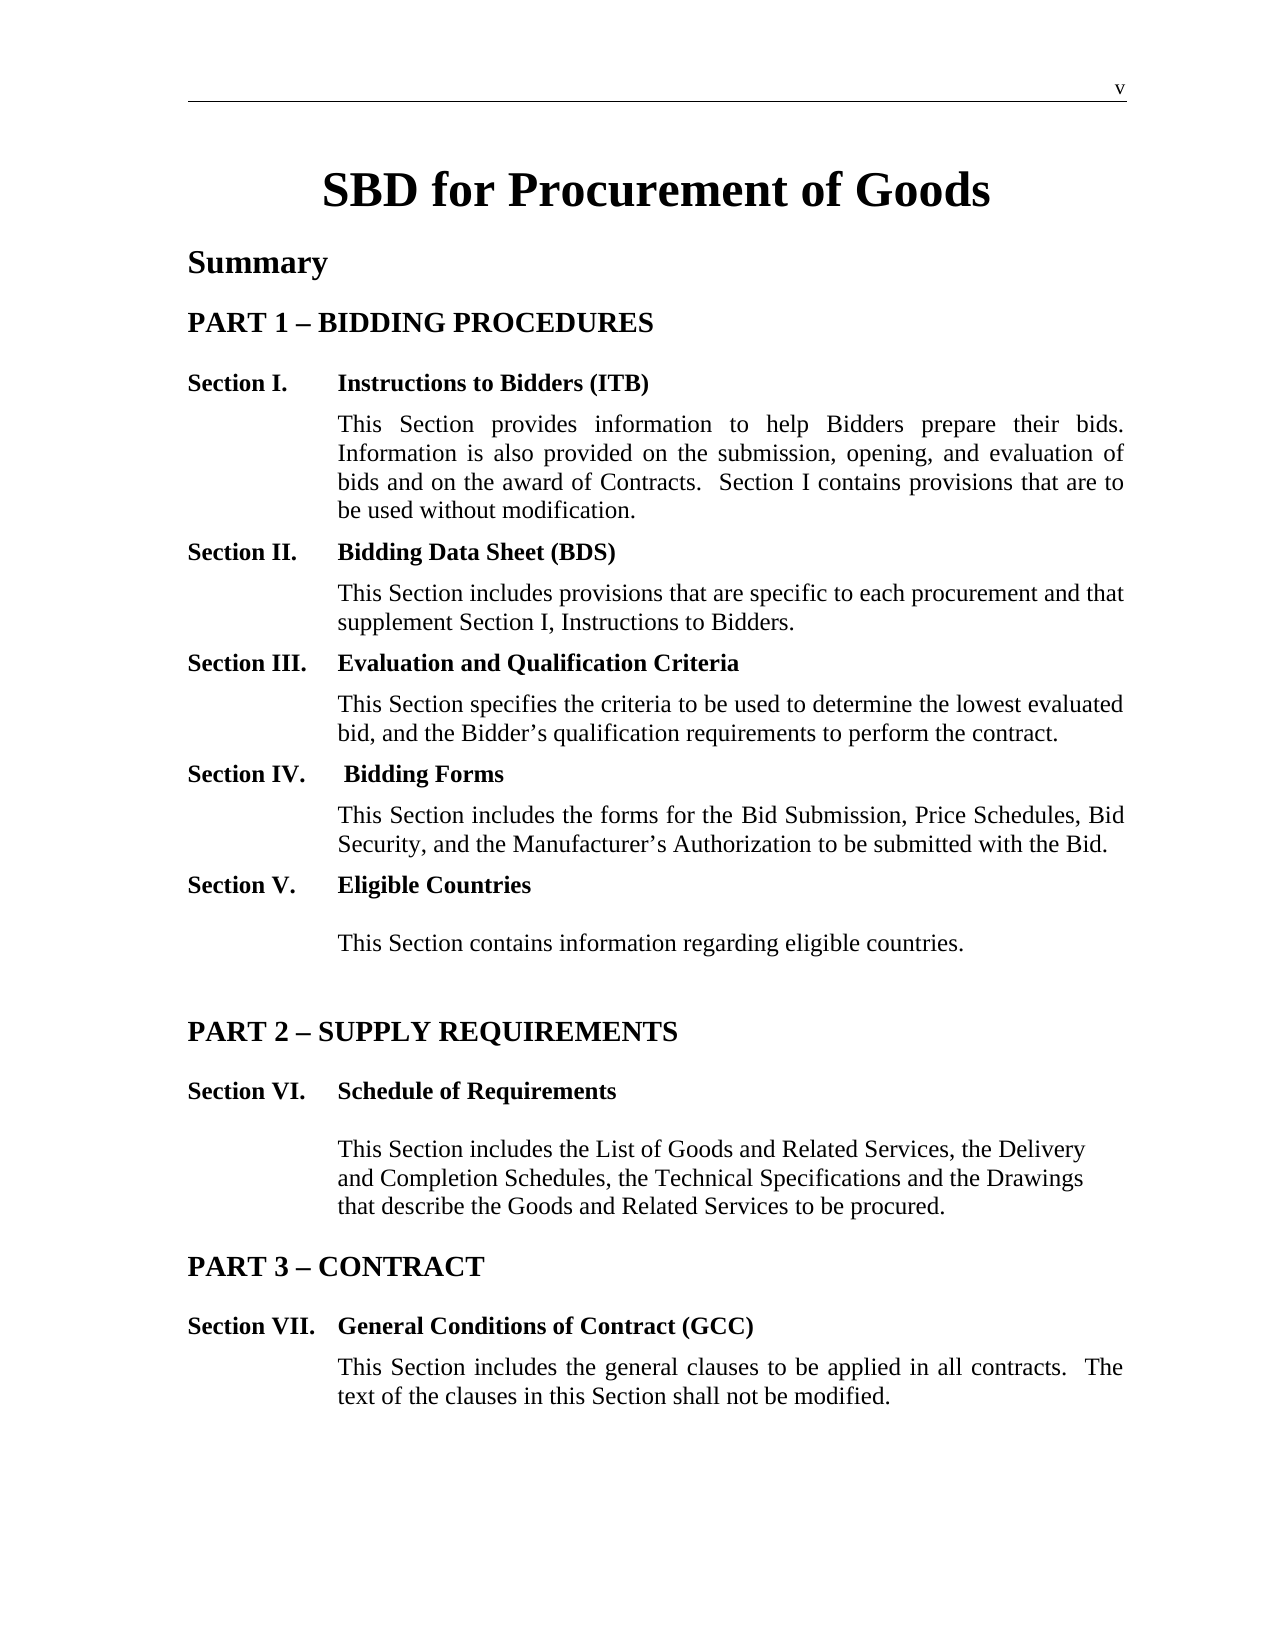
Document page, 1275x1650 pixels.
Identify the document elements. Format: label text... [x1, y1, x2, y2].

text PART 1 – BIDDING PROCEDURES [187, 306, 1125, 339]
text PART 2 – SUPPLY REQUIREMENTS [187, 1014, 1125, 1048]
text Section VI. Schedule of Requirements [187, 1076, 1125, 1105]
list This Section provides information to help Bidders prepare their bids. Information is also provided on the submission, opening, and evaluation of bids and on the award of Contracts. Section I contains provisions that are to be used without modification. [337, 409, 1125, 524]
text PART 3 – CONTRACT [187, 1249, 1125, 1282]
list This Section includes the forms for the Bid Submission, Price Schedules, Bid Security, and the Manufacturer’s Authorization to be submitted with the Bid. [337, 800, 1125, 858]
text This Section contains information regarding eligible countries. [187, 928, 1125, 957]
text Section III. Evaluation and Qualification Criteria [187, 648, 1125, 677]
list This Section specifies the criteria to be used to determine the lowest evaluated bid, and the Bidder’s qualification requirements to perform the contract. [337, 689, 1125, 747]
text Section V. Eligible Countries [187, 870, 1125, 899]
text Section VII. General Conditions of Contract (GCC) [187, 1311, 1125, 1340]
text Summary [187, 242, 1125, 281]
text Section II. Bidding Data Sheet (BDS) [187, 537, 1125, 565]
text Section IV. Bidding Forms [187, 759, 1125, 788]
text This Section includes the List of Goods and Related Services, the Delivery and Completion Schedules, the Technical Specifications and the Drawings that describe the Goods and Related Services to be procured. [337, 1134, 1125, 1220]
list This Section includes provisions that are specific to each procurement and that supplement Section I, Instructions to Bidders. [337, 578, 1125, 635]
list This Section includes the general clauses to be applied in all contracts. The text of the clauses in this Section shall not be modified. [337, 1352, 1125, 1410]
title SBD for Procurement of Goods [187, 160, 1125, 217]
text Instructions to Bidders (ITB) [187, 368, 1125, 397]
